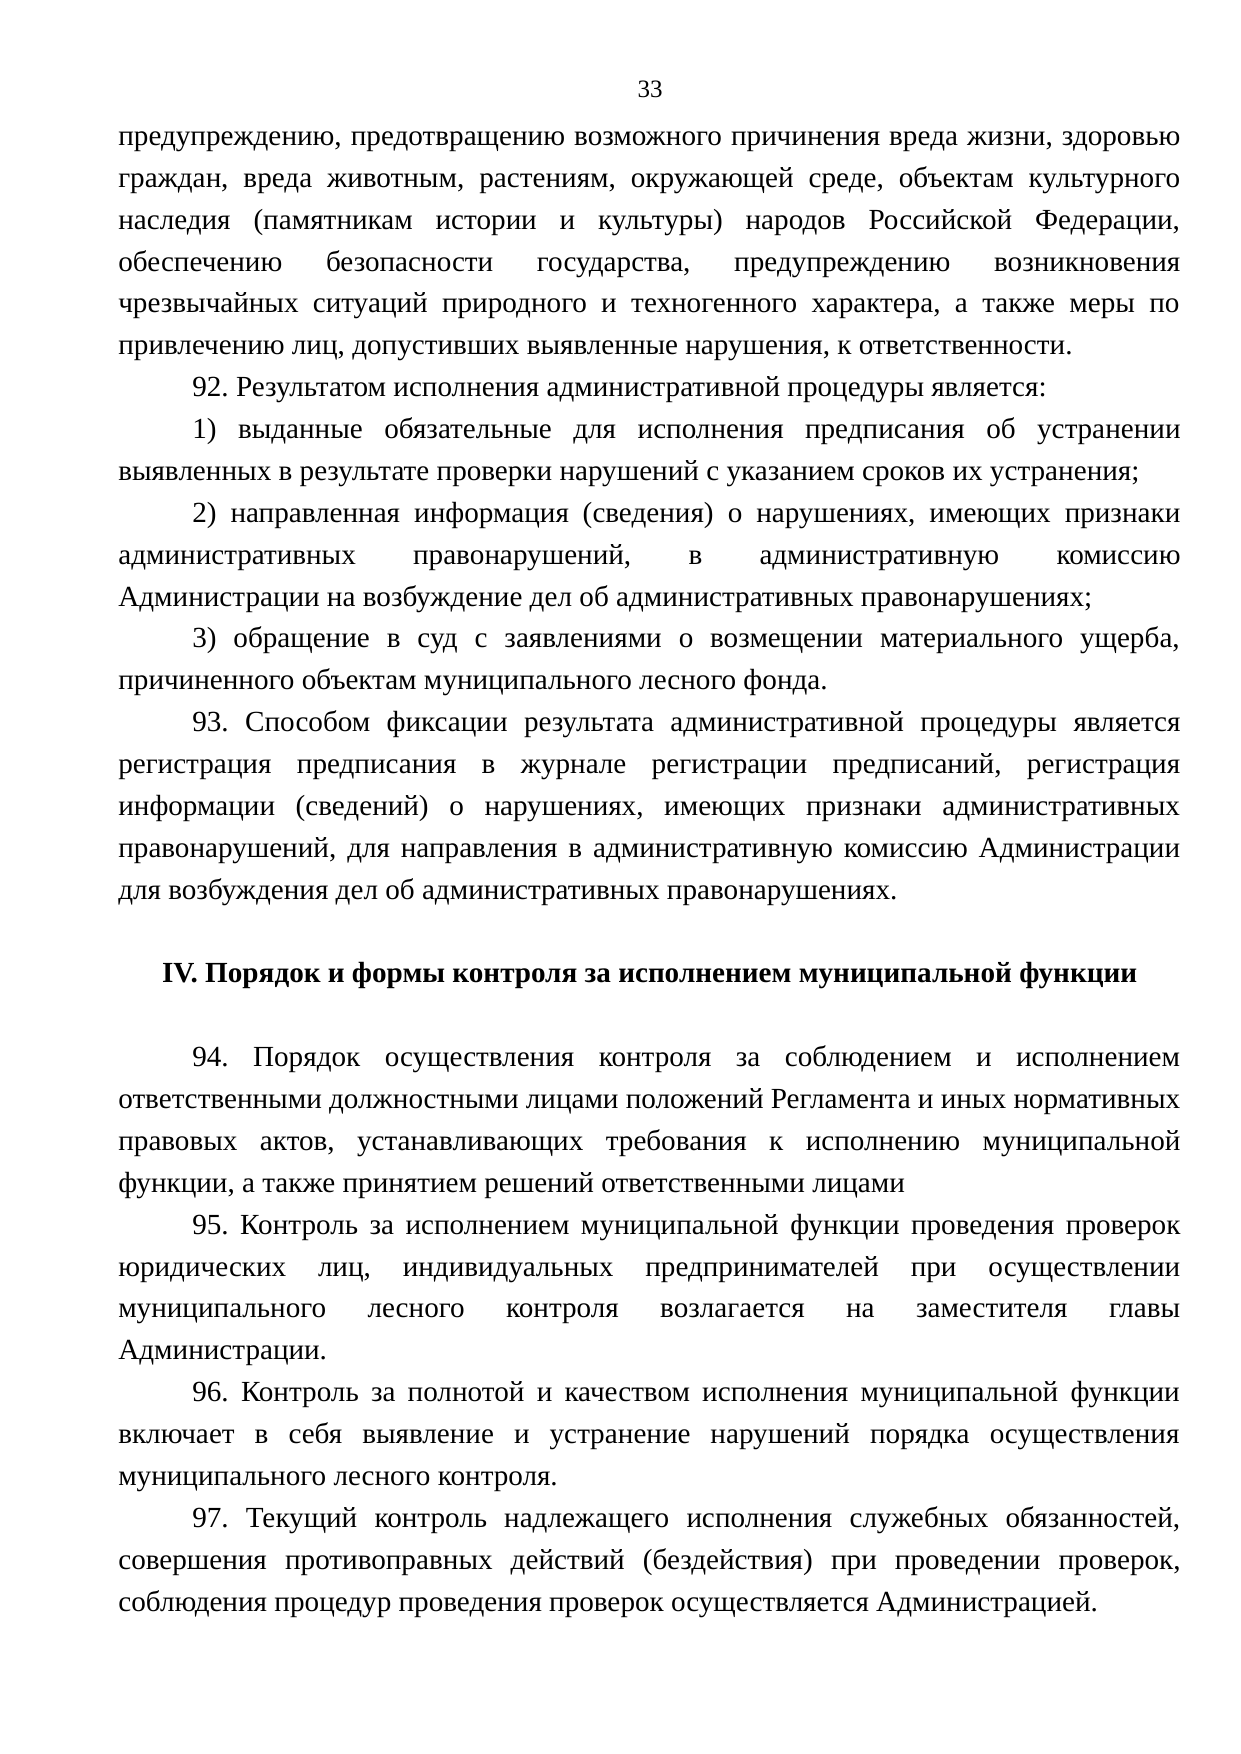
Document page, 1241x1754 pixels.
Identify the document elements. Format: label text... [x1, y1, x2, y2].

text 3) обращение в суд с заявлениями о возмещении материального ущерба, причиненного объектам муниципального лесного фонда. [118, 621, 1181, 696]
text IV. Порядок и формы контроля за исполнением муниципальной функции [118, 956, 1181, 989]
text 2) направленная информация (сведения) о нарушениях, имеющих признаки административных правонарушений, в административную комиссию Администрации на возбуждение дел об административных правонарушениях; [118, 495, 1181, 612]
text 94. Порядок осуществления контроля за соблюдением и исполнением ответственными должностными лицами положений Регламента и иных нормативных правовых актов, устанавливающих требования к исполнению муниципальной функции, а также принятием решений ответственными лицами [118, 1039, 1181, 1198]
text 96. Контроль за полнотой и качеством исполнения муниципальной функции включает в себя выявление и устранение нарушений порядка осуществления муниципального лесного контроля. [118, 1374, 1181, 1492]
text 1) выданные обязательные для исполнения предписания об устранении выявленных в результате проверки нарушений с указанием сроков их устранения; [118, 411, 1181, 487]
text 93. Способом фиксации результата административной процедуры является регистрация предписания в журнале регистрации предписаний, регистрация информации (сведений) о нарушениях, имеющих признаки административных правонарушений, для направления в административную комиссию Администрации для возбуждения дел об административных правонарушениях. [118, 704, 1181, 905]
text 95. Контроль за исполнением муниципальной функции проведения проверок юридических лиц, индивидуальных предпринимателей при осуществлении муниципального лесного контроля возлагается на заместителя главы Администрации. [118, 1207, 1181, 1366]
text 97. Текущий контроль надлежащего исполнения служебных обязанностей, совершения противоправных действий (бездействия) при проведении проверок, соблюдения процедур проведения проверок осуществляется Администрацией. [118, 1500, 1181, 1617]
text 92. Результатом исполнения административной процедуры является: [118, 369, 1181, 403]
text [118, 118, 1181, 361]
